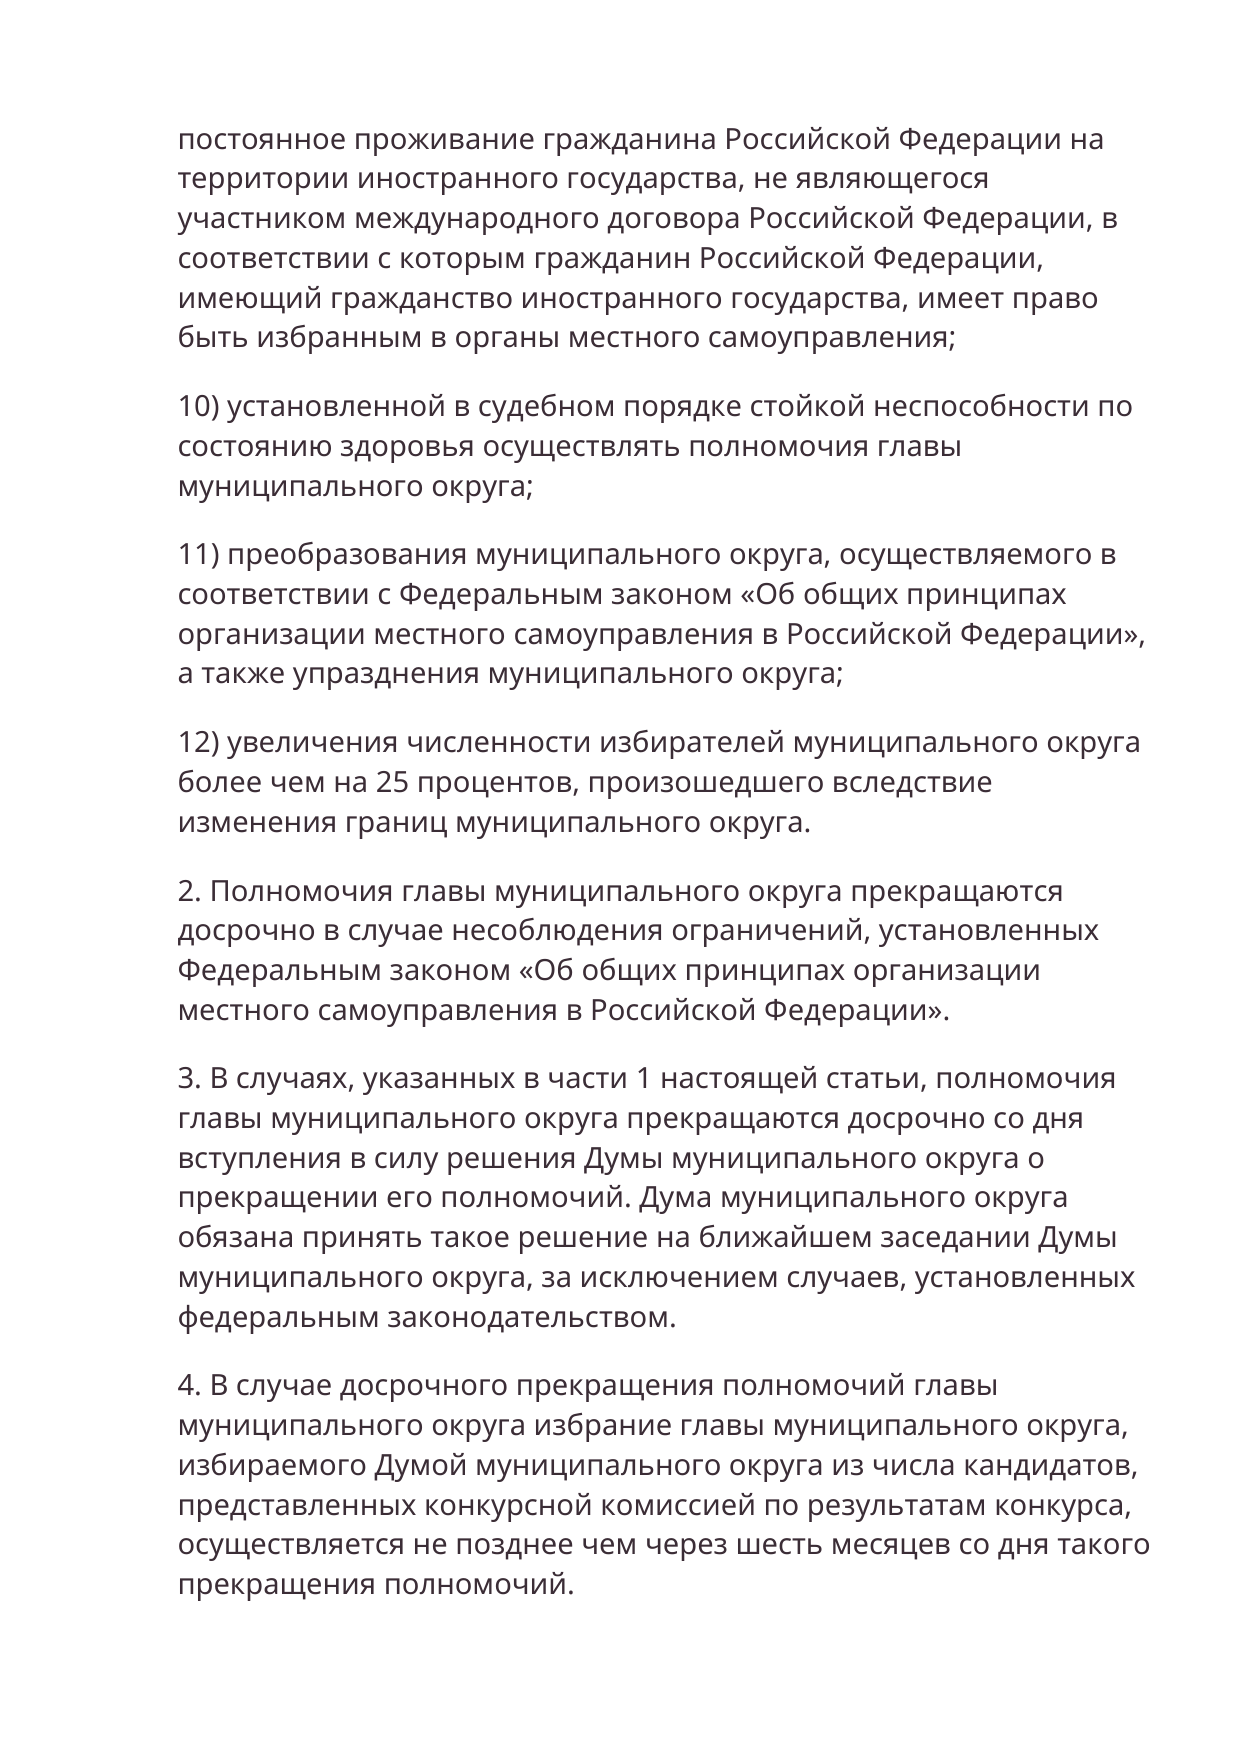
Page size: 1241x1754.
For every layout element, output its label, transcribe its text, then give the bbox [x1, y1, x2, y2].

text 11) преобразования муниципального округа, осуществляемого в соответствии с Федеральным законом «Об общих принципах организации местного самоуправления в Российской Федерации», а также упразднения муниципального округа; [177, 534, 1152, 692]
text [177, 118, 1152, 356]
text 12) увеличения численности избирателей муниципального округа более чем на 25 процентов, произошедшего вследствие изменения границ муниципального округа. [177, 722, 1152, 841]
text 2. Полномочия главы муниципального округа прекращаются досрочно в случае несоблюдения ограничений, установленных Федеральным законом «Об общих принципах организации местного самоуправления в Российской Федерации». [177, 870, 1152, 1028]
text 3. В случаях, указанных в части 1 настоящей статьи, полномочия главы муниципального округа прекращаются досрочно со дня вступления в силу решения Думы муниципального округа о прекращении его полномочий. Дума муниципального округа обязана принять такое решение на ближайшем заседании Думы муниципального округа, за исключением случаев, установленных федеральным законодательством. [177, 1058, 1152, 1336]
text 4. В случае досрочного прекращения полномочий главы муниципального округа избрание главы муниципального округа, избираемого Думой муниципального округа из числа кандидатов, представленных конкурсной комиссией по результатам конкурса, осуществляется не позднее чем через шесть месяцев со дня такого прекращения полномочий. [177, 1365, 1152, 1603]
text 10) установленной в судебном порядке стойкой неспособности по состоянию здоровья осуществлять полномочия главы муниципального округа; [177, 385, 1152, 504]
